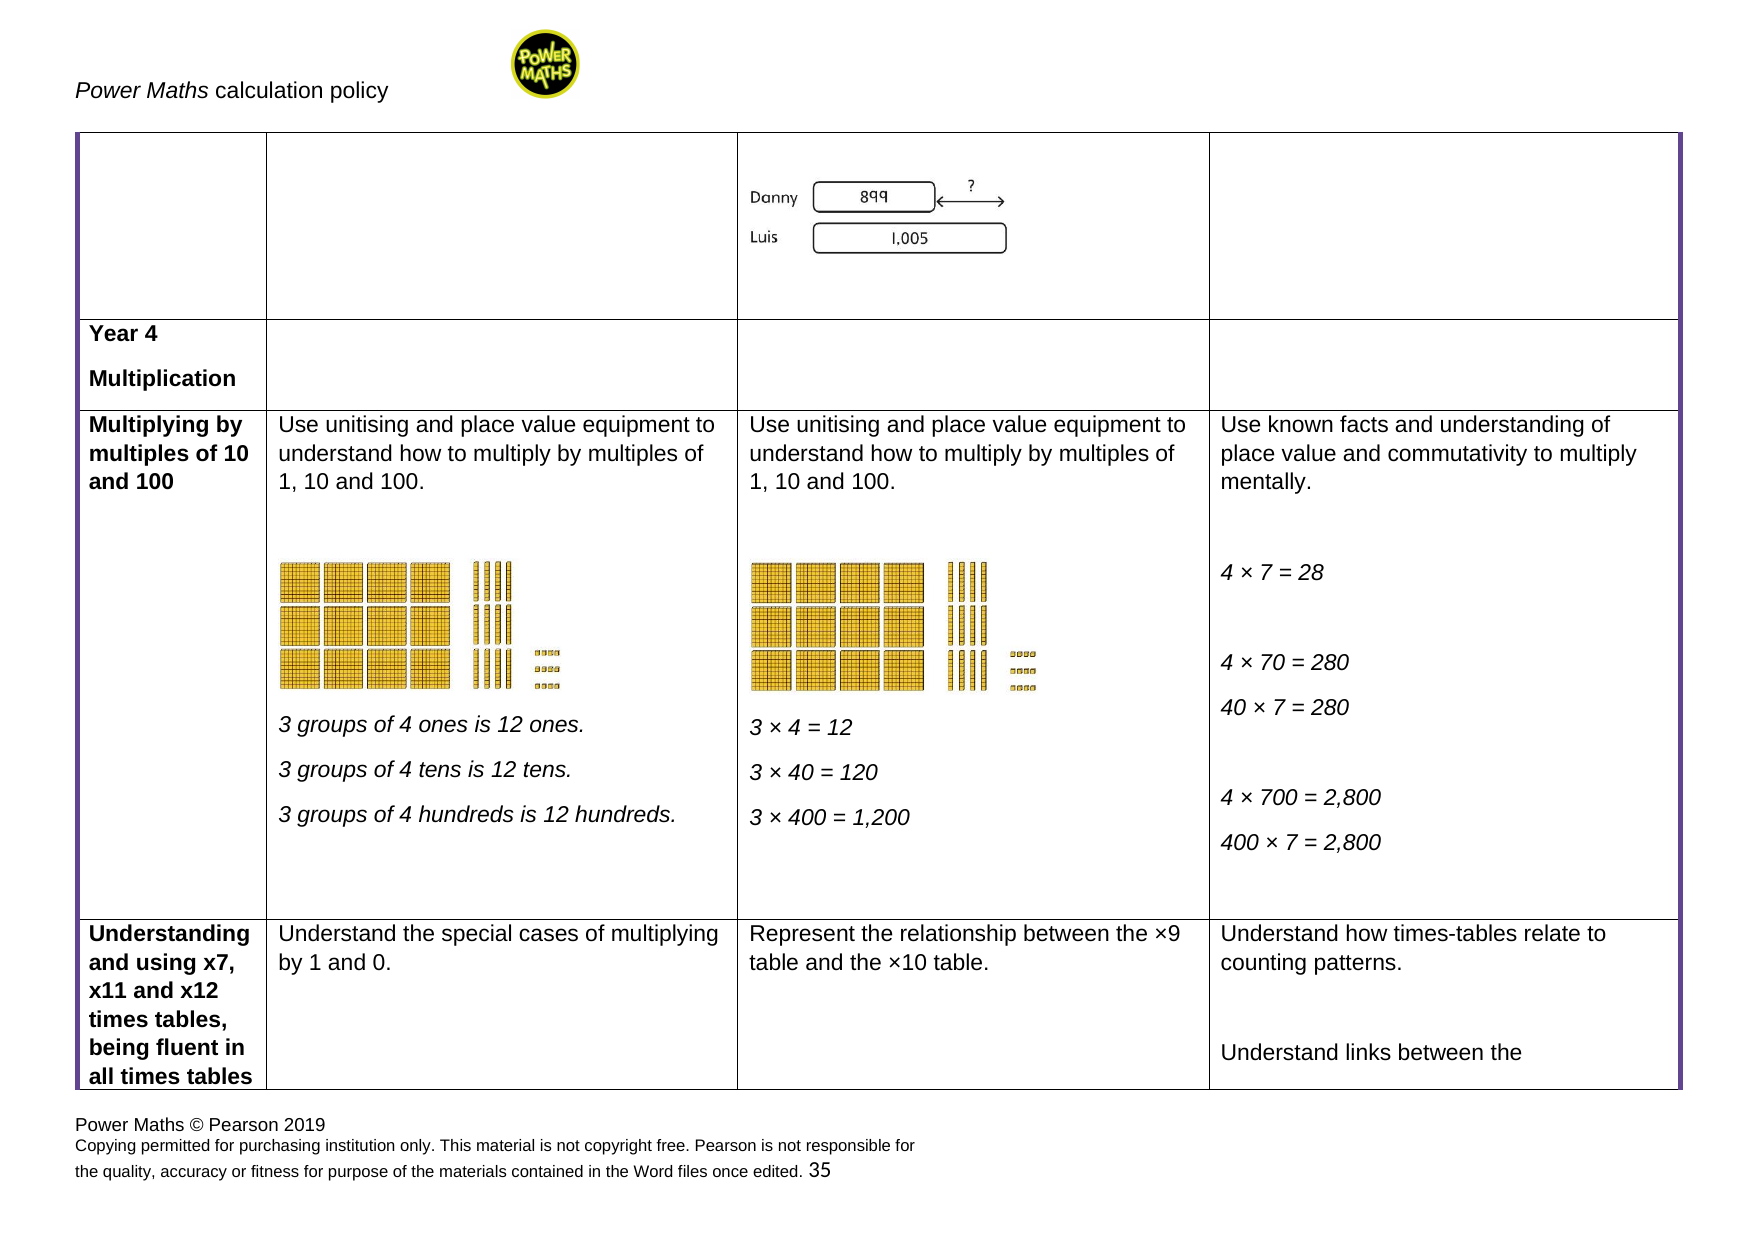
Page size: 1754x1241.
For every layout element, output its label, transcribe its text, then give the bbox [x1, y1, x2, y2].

table_cell [1210, 320, 1678, 410]
picture [278, 558, 562, 693]
table_cell [738, 320, 1209, 410]
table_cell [80, 920, 266, 1089]
table_cell Use known facts and understanding of place value and commutativity to multiply mentally. 4 × 7 = 28 4 × 70 = 280 40 × 7 = 280 4 × 700 = 2,800 400 × 7 = 2,800 [1210, 411, 1678, 919]
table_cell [1210, 920, 1678, 1089]
picture [749, 558, 1038, 695]
table_cell Use unitising and place value equipment to understand how to multiply by multiples of 1, 10 and 100. 3 × 4 = 12 3 × 40 = 120 3 × 400 = 1,200 [738, 411, 1209, 919]
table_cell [80, 133, 266, 319]
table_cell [738, 133, 1209, 319]
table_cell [738, 920, 1209, 1089]
table_cell [267, 133, 737, 319]
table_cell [1210, 133, 1678, 319]
picture [510, 29, 580, 99]
table_cell Use unitising and place value equipment to understand how to multiply by multiples of 1, 10 and 100. 3 groups of 4 ones is 12 ones. 3 groups of 4 tens is 12 tens. 3 groups of 4 hundreds is 12 hundreds. [267, 411, 737, 919]
table_cell Year 4 Multiplication [80, 320, 266, 410]
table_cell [267, 920, 737, 1089]
picture [749, 177, 1010, 256]
table_cell [267, 320, 737, 410]
table_cell Multiplying by multiples of 10 and 100 [80, 411, 266, 919]
